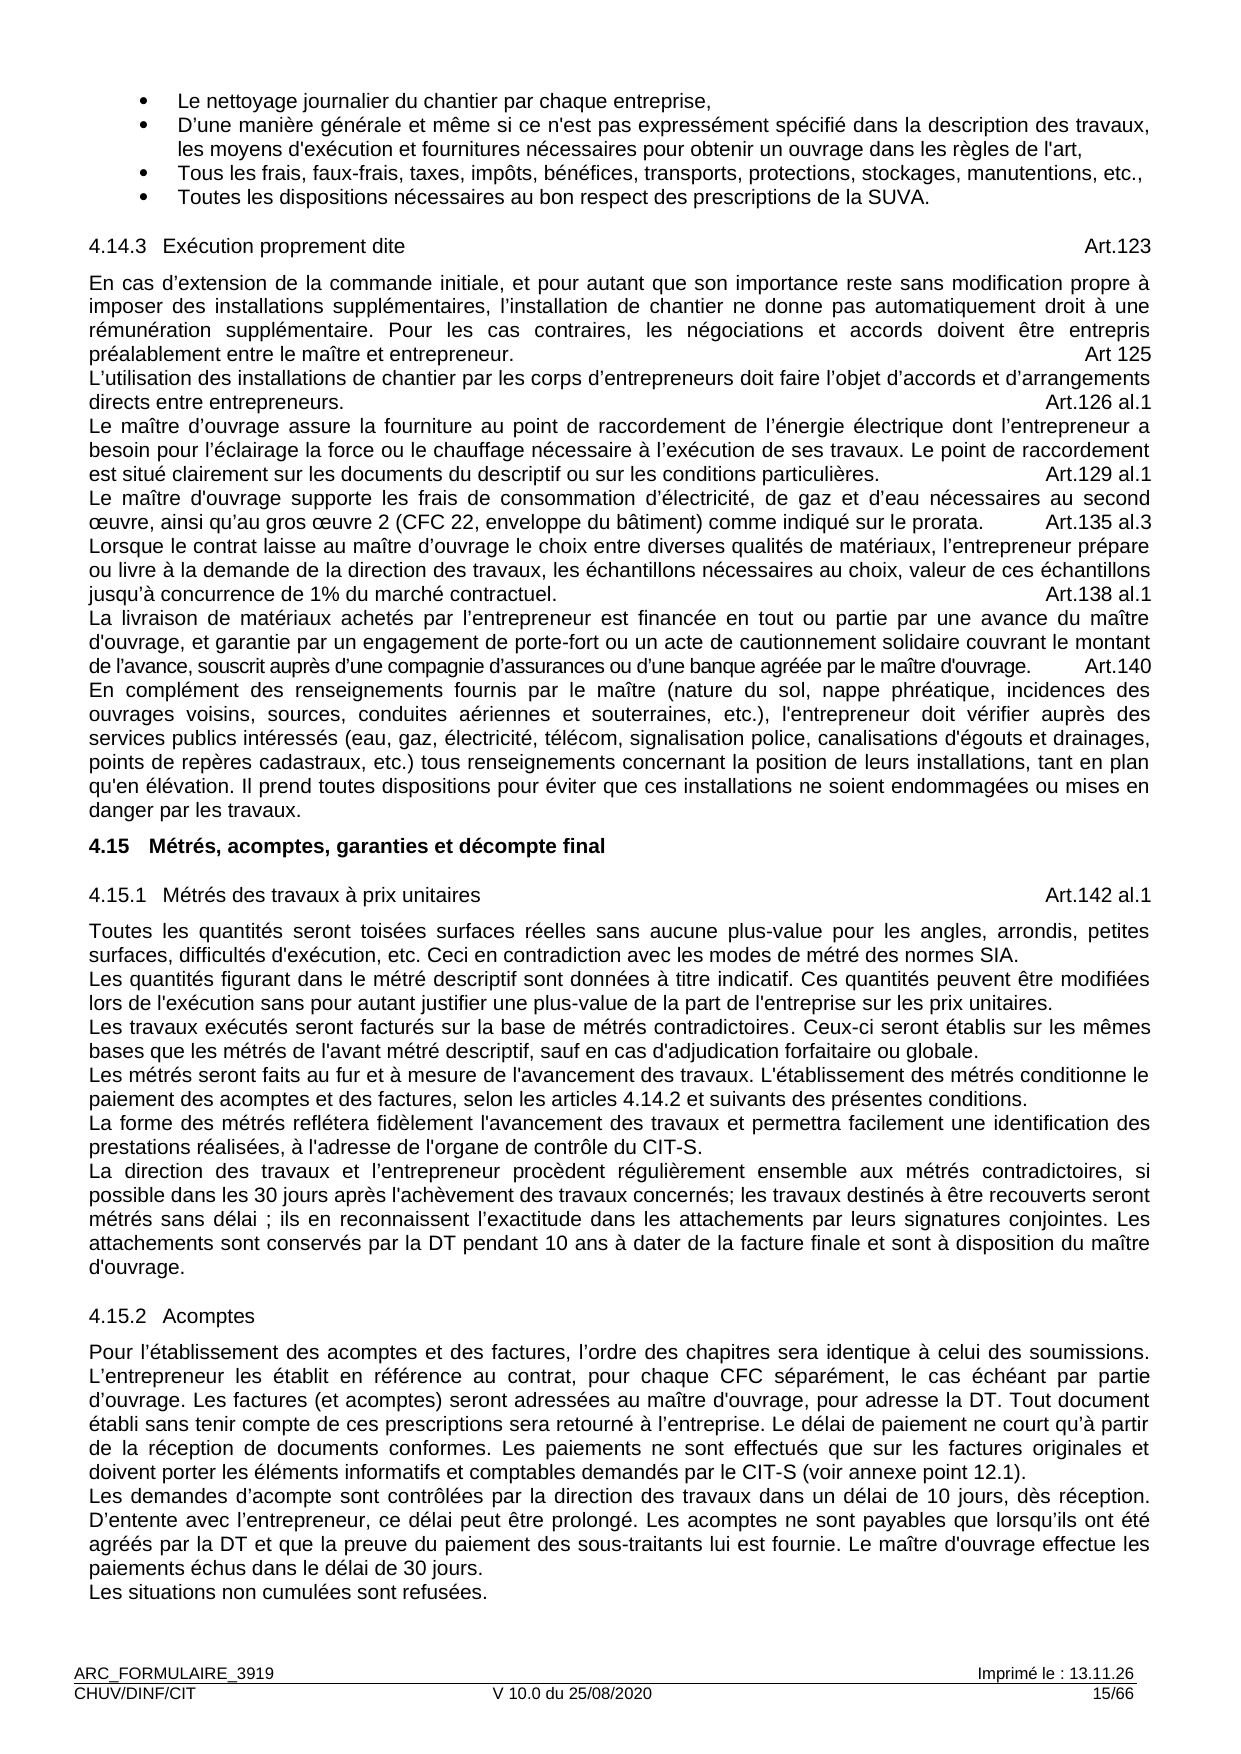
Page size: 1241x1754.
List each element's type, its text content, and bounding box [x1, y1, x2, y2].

text Toutes les quantités seront toisées surfaces réelles sans aucune plus-value pour les angles, arrondis, petites surfaces, difficultés d'exécution, etc. Ceci en contradiction avec les modes de métré des normes SIA. [89, 919, 1152, 967]
text Pour l’établissement des acomptes et des factures, l’ordre des chapitres sera identique à celui des soumissions. L’entrepreneur les établit en référence au contrat, pour chaque CFC séparément, le cas échéant par partie d’ouvrage. Les factures (et acomptes) seront adressées au maître d'ouvrage, pour adresse la DT. Tout document établi sans tenir compte de ces prescriptions sera retourné à l’entreprise. Le délai de paiement ne court qu’à partir de la réception de documents conformes. Les paiements ne sont effectués que sur les factures originales et doivent porter les éléments informatifs et comptables demandés par le CIT-S (voir annexe point 12.1). [89, 1340, 1152, 1484]
text En cas d’extension de la commande initiale, et pour autant que son importance reste sans modification propre à imposer des installations supplémentaires, l’installation de chantier ne donne pas automatiquement droit à une rémunération supplémentaire. Pour les cas contraires, les négociations et accords doivent être entrepris préalablement entre le maître et entrepreneur. Art 125 [89, 270, 1152, 366]
text La livraison de matériaux achetés par l’entrepreneur est financée en tout ou partie par une avance du maître d'ouvrage, et garantie par un engagement de porte-fort ou un acte de cautionnement solidaire couvrant le montant de l’avance, souscrit auprès d’une compagnie d’assurances ou d’une banque agréée par le maître d'ouvrage. Art.140 [89, 606, 1152, 678]
text Lorsque le contrat laisse au maître d’ouvrage le choix entre diverses qualités de matériaux, l’entrepreneur prépare ou livre à la demande de la direction des travaux, les échantillons nécessaires au choix, valeur de ces échantillons jusqu’à concurrence de 1% du marché contractuel. Art.138 al.1 [89, 534, 1152, 606]
subtitle Acomptes [89, 1304, 1152, 1328]
text L’utilisation des installations de chantier par les corps d’entrepreneurs doit faire l’objet d’accords et d’arrangements directs entre entrepreneurs. Art.126 al.1 [89, 366, 1152, 414]
text Les métrés seront faits au fur et à mesure de l'avancement des travaux. L'établissement des métrés conditionne le paiement des acomptes et des factures, selon les articles 4.14.2 et suivants des présentes conditions. [89, 1063, 1152, 1111]
text La direction des travaux et l’entrepreneur procèdent régulièrement ensemble aux métrés contradictoires, si possible dans les 30 jours après l'achèvement des travaux concernés; les travaux destinés à être recouverts seront métrés sans délai ; ils en reconnaissent l’exactitude dans les attachements par leurs signatures conjointes. Les attachements sont conservés par la DT pendant 10 ans à dater de la facture finale et sont à disposition du maître d'ouvrage. [89, 1159, 1152, 1279]
subtitle Métrés des travaux à prix unitaires Art.142 al.1 [89, 883, 1152, 907]
subtitle Exécution proprement dite Art.123 [89, 234, 1152, 258]
text Les quantités figurant dans le métré descriptif sont données à titre indicatif. Ces quantités peuvent être modifiées lors de l'exécution sans pour autant justifier une plus-value de la part de l'entreprise sur les prix unitaires. [89, 967, 1152, 1015]
text En complément des renseignements fournis par le maître (nature du sol, nappe phréatique, incidences des ouvrages voisins, sources, conduites aériennes et souterraines, etc.), l'entrepreneur doit vérifier auprès des services publics intéressés (eau, gaz, électricité, télécom, signalisation police, canalisations d'égouts et drainages, points de repères cadastraux, etc.) tous renseignements concernant la position de leurs installations, tant en plan qu'en élévation. Il prend toutes dispositions pour éviter que ces installations ne soient endommagées ou mises en danger par les travaux. [89, 678, 1152, 821]
text Le maître d'ouvrage supporte les frais de consommation d’électricité, de gaz et d’eau nécessaires au second œuvre, ainsi qu’au gros œuvre 2 (CFC 22, enveloppe du bâtiment) comme indiqué sur le prorata. Art.135 al.3 [89, 486, 1152, 534]
list Toutes les dispositions nécessaires au bon respect des prescriptions de la SUVA. [140, 185, 1152, 209]
text Le maître d’ouvrage assure la fourniture au point de raccordement de l’énergie électrique dont l’entrepreneur a besoin pour l’éclairage la force ou le chauffage nécessaire à l’exécution de ses travaux. Le point de raccordement est situé clairement sur les documents du descriptif ou sur les conditions particulières. Art.129 al.1 [89, 414, 1152, 486]
text Les travaux exécutés seront facturés sur la base de métrés contradictoires. Ceux-ci seront établis sur les mêmes bases que les métrés de l'avant métré descriptif, sauf en cas d'adjudication forfaitaire ou globale. [89, 1015, 1152, 1063]
text Les situations non cumulées sont refusées. [89, 1580, 1152, 1604]
text Les demandes d’acompte sont contrôlées par la direction des travaux dans un délai de 10 jours, dès réception. D’entente avec l’entrepreneur, ce délai peut être prolongé. Les acomptes ne sont payables que lorsqu’ils ont été agréés par la DT et que la preuve du paiement des sous-traitants lui est fournie. Le maître d'ouvrage effectue les paiements échus dans le délai de 30 jours. [89, 1484, 1152, 1580]
subtitle Métrés, acomptes, garanties et décompte final [89, 834, 1152, 858]
text La forme des métrés reflétera fidèlement l'avancement des travaux et permettra facilement une identification des prestations réalisées, à l'adresse de l'organe de contrôle du CIT-S. [89, 1111, 1152, 1159]
list Le nettoyage journalier du chantier par chaque entreprise, [140, 89, 1152, 113]
list D’une manière générale et même si ce n'est pas expressément spécifié dans la description des travaux, les moyens d'exécution et fournitures nécessaires pour obtenir un ouvrage dans les règles de l'art, [140, 113, 1152, 161]
list Tous les frais, faux-frais, taxes, impôts, bénéfices, transports, protections, stockages, manutentions, etc., [140, 161, 1152, 185]
